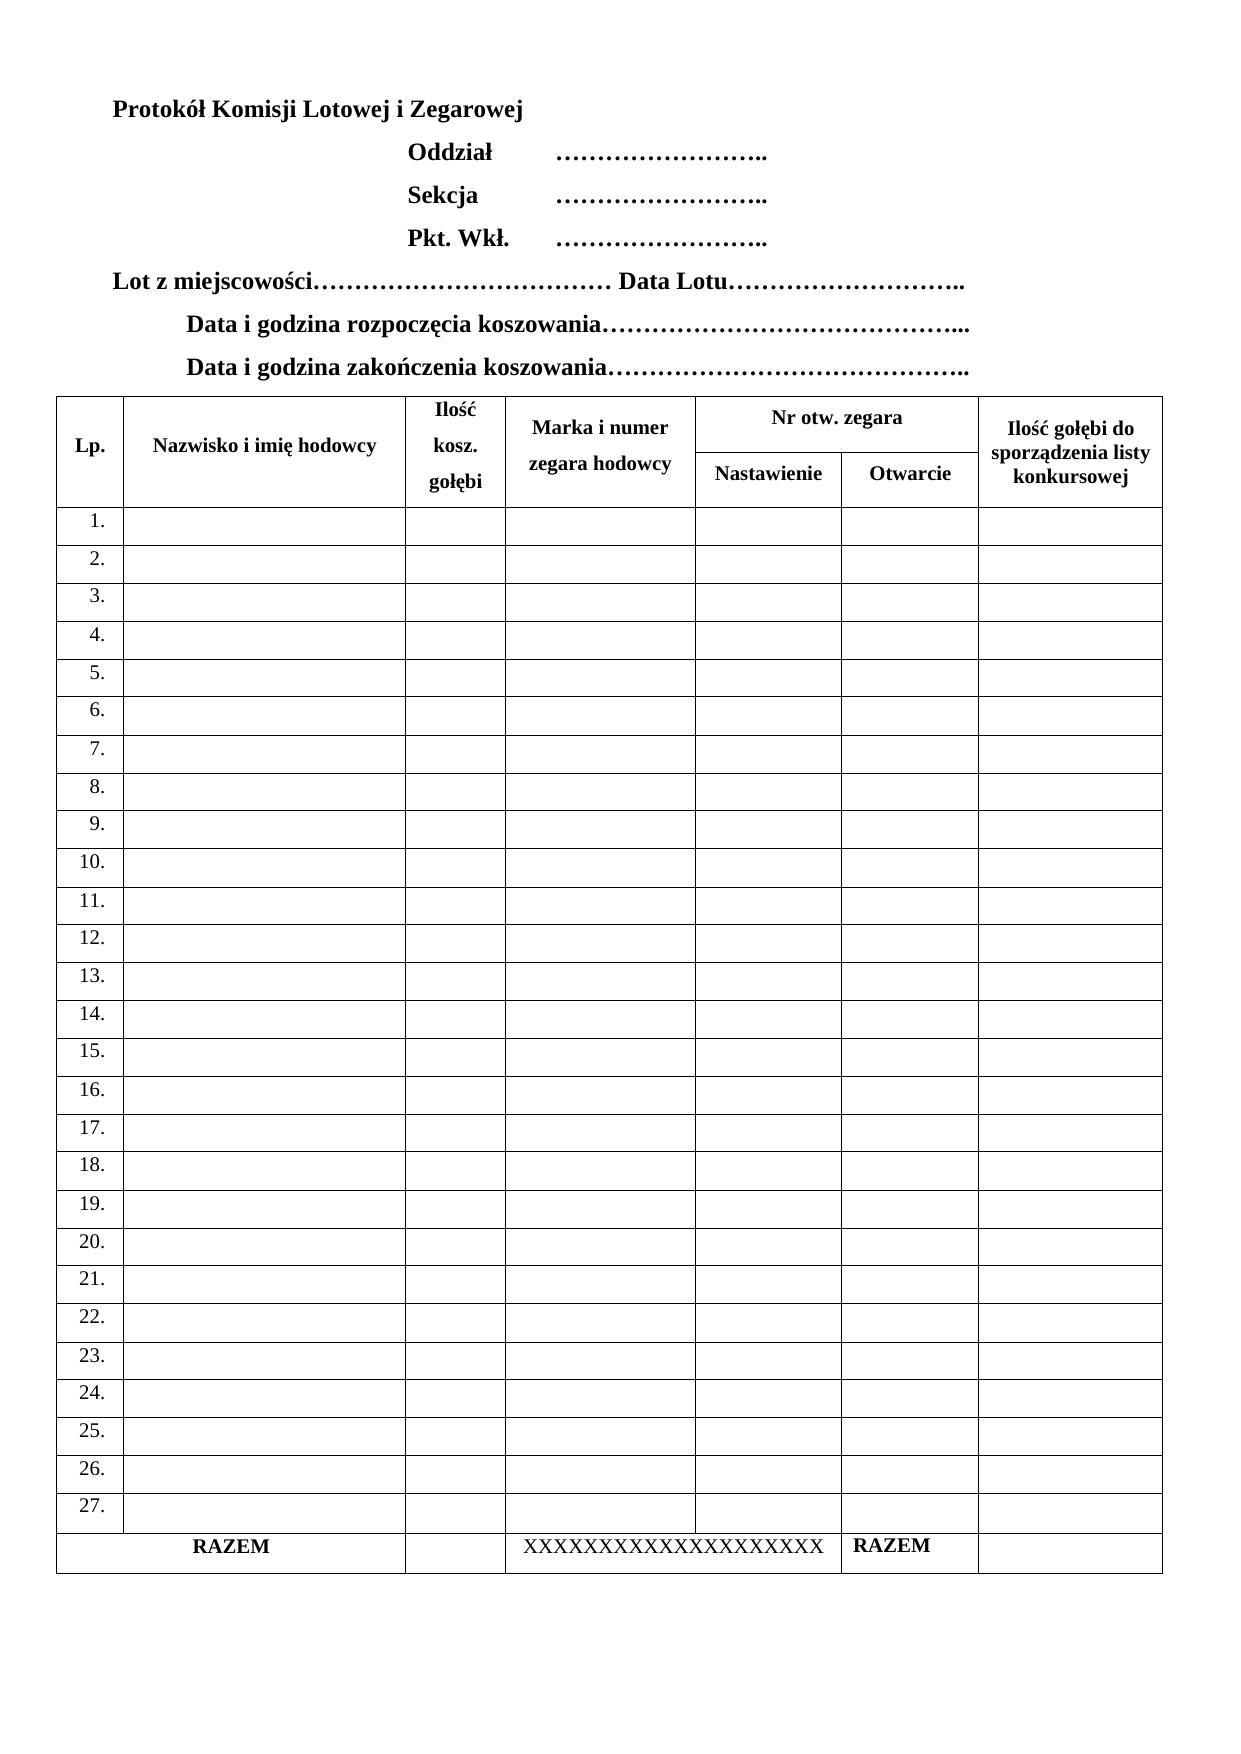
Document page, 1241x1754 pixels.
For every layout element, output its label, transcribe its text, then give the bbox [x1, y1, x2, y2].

table_cell [406, 1077, 505, 1114]
table_cell [506, 1191, 695, 1228]
table_cell [406, 1001, 505, 1037]
table_cell [696, 1418, 841, 1455]
table_cell [979, 1494, 1162, 1532]
table_cell [696, 849, 841, 887]
table_cell [979, 697, 1162, 734]
table_cell [57, 1380, 123, 1417]
table_cell [124, 1266, 405, 1303]
table_cell XXXXXXXXXXXXXXXXXXXX [506, 1534, 841, 1572]
table_cell [406, 508, 505, 545]
table_cell [57, 1266, 123, 1303]
table_cell [57, 1152, 123, 1189]
table_cell [979, 963, 1162, 1000]
table_cell [696, 1077, 841, 1114]
table_cell [842, 622, 978, 659]
table_cell [506, 660, 695, 696]
table_cell [842, 1266, 978, 1303]
table_cell [506, 1418, 695, 1455]
table_cell [979, 546, 1162, 582]
table_cell [696, 1115, 841, 1151]
table_cell [979, 1418, 1162, 1455]
table_cell [124, 1456, 405, 1492]
table_cell [979, 1152, 1162, 1189]
table_cell [506, 963, 695, 1000]
table_cell [506, 508, 695, 545]
table_cell [124, 888, 405, 924]
table_cell [979, 811, 1162, 848]
table_cell [979, 1191, 1162, 1228]
table_cell [124, 736, 405, 773]
table_cell [124, 1115, 405, 1151]
table_cell [57, 888, 123, 924]
table_cell [842, 736, 978, 773]
table_cell [406, 1115, 505, 1151]
table_cell [979, 1039, 1162, 1076]
table_cell [506, 622, 695, 659]
table_cell [979, 925, 1162, 962]
table_cell [842, 1077, 978, 1114]
table_cell [506, 1343, 695, 1379]
table_header Ilość kosz. gołębi [406, 397, 505, 507]
table_cell [57, 1191, 123, 1228]
table_cell [506, 1304, 695, 1342]
table_cell [979, 849, 1162, 887]
table_cell [124, 811, 405, 848]
table_cell [506, 1152, 695, 1189]
table_cell [979, 1343, 1162, 1379]
table_cell [506, 584, 695, 621]
table_cell [696, 508, 841, 545]
table_cell [406, 1152, 505, 1189]
table_cell [406, 1191, 505, 1228]
table_cell [842, 1191, 978, 1228]
table_cell [696, 1229, 841, 1265]
table_cell [124, 660, 405, 696]
table_cell [124, 1229, 405, 1265]
table_cell [57, 1039, 123, 1076]
table_cell [506, 811, 695, 848]
table_cell [406, 1418, 505, 1455]
table_cell [57, 774, 123, 810]
table_cell [842, 963, 978, 1000]
table_cell [696, 811, 841, 848]
table_cell [696, 963, 841, 1000]
table_cell [406, 1304, 505, 1342]
table_cell [57, 1229, 123, 1265]
table_cell [696, 1380, 841, 1417]
text Pkt. Wkł. …………………….. [112, 223, 1144, 252]
table_cell [124, 925, 405, 962]
table_cell [124, 1380, 405, 1417]
table_cell [696, 1456, 841, 1492]
table_cell [124, 697, 405, 734]
table_cell [506, 1077, 695, 1114]
table_cell [124, 546, 405, 582]
table_cell [696, 925, 841, 962]
table_header Lp. [57, 397, 123, 507]
table_cell [124, 1191, 405, 1228]
table_cell [124, 774, 405, 810]
table_cell [979, 1266, 1162, 1303]
table_cell [124, 622, 405, 659]
table_cell [506, 925, 695, 962]
table_cell [506, 774, 695, 810]
table_cell [842, 774, 978, 810]
table_header Ilość gołębi do sporządzenia listy konkursowej [979, 397, 1162, 507]
table_cell [696, 1494, 841, 1532]
table_cell [406, 963, 505, 1000]
table_cell [506, 736, 695, 773]
table_cell [506, 1380, 695, 1417]
table_cell [406, 1343, 505, 1379]
table_cell [57, 963, 123, 1000]
table_cell [979, 1534, 1162, 1572]
table_cell [696, 888, 841, 924]
table_cell [842, 1418, 978, 1455]
table_cell [979, 584, 1162, 621]
table_cell [124, 1039, 405, 1076]
table_cell [842, 660, 978, 696]
table_cell [506, 1229, 695, 1265]
table_cell [842, 697, 978, 734]
table_cell [406, 1494, 505, 1532]
table_cell Otwarcie [842, 453, 978, 507]
table_cell [979, 1380, 1162, 1417]
table_cell [57, 1304, 123, 1342]
table_cell [979, 508, 1162, 545]
table_cell [406, 584, 505, 621]
table_cell [842, 1152, 978, 1189]
table_cell RAZEM [842, 1534, 978, 1572]
text Data i godzina rozpoczęcia koszowania……………………………………... [112, 309, 1144, 338]
text Lot z miejscowości……………………………… Data Lotu……………………….. [112, 266, 1144, 295]
table_cell [406, 811, 505, 848]
table_cell [124, 1077, 405, 1114]
table_cell [696, 660, 841, 696]
table_cell [406, 1534, 505, 1572]
table_cell [842, 811, 978, 848]
table_cell [842, 1456, 978, 1492]
table_cell [979, 1115, 1162, 1151]
table_cell [842, 1494, 978, 1532]
table_cell [124, 1418, 405, 1455]
text Oddział …………………….. [112, 137, 1144, 166]
table_cell [696, 1039, 841, 1076]
table_cell [979, 1229, 1162, 1265]
table_cell [57, 925, 123, 962]
table_cell [979, 774, 1162, 810]
table_cell [406, 1266, 505, 1303]
table_cell [406, 849, 505, 887]
table_cell [57, 1077, 123, 1114]
table_cell [57, 849, 123, 887]
table_cell [506, 1456, 695, 1492]
table_cell [406, 888, 505, 924]
table_cell [842, 849, 978, 887]
table_cell [696, 622, 841, 659]
table_cell [506, 1494, 695, 1532]
table_cell RAZEM [57, 1534, 405, 1572]
table_cell [696, 1152, 841, 1189]
table_cell [57, 546, 123, 582]
table_cell [57, 584, 123, 621]
table_cell [842, 1229, 978, 1265]
table_cell [124, 584, 405, 621]
table_cell [696, 1266, 841, 1303]
table_cell [696, 1304, 841, 1342]
table_cell [124, 1343, 405, 1379]
table_cell [696, 697, 841, 734]
table_cell [696, 1191, 841, 1228]
table_cell [506, 546, 695, 582]
table_cell [979, 736, 1162, 773]
text Protokół Komisji Lotowej i Zegarowej [112, 94, 1144, 122]
table_cell [124, 849, 405, 887]
table_cell [506, 1001, 695, 1037]
table_cell [506, 1266, 695, 1303]
table_cell [696, 546, 841, 582]
table_cell [406, 546, 505, 582]
table_cell [124, 1304, 405, 1342]
table_cell [842, 546, 978, 582]
table_cell [124, 1001, 405, 1037]
table_cell [842, 584, 978, 621]
table_cell [979, 1001, 1162, 1037]
table_cell [842, 925, 978, 962]
table_cell [979, 1077, 1162, 1114]
table_cell [696, 736, 841, 773]
table_cell [506, 888, 695, 924]
table_cell [124, 1494, 405, 1532]
table_cell [124, 1152, 405, 1189]
table_cell [979, 1456, 1162, 1492]
table_cell [57, 660, 123, 696]
table_cell [406, 925, 505, 962]
table_cell [124, 963, 405, 1000]
table_cell [57, 622, 123, 659]
table_cell [57, 1418, 123, 1455]
table_cell [57, 697, 123, 734]
table_cell [406, 774, 505, 810]
table_cell [842, 508, 978, 545]
table_cell [842, 1343, 978, 1379]
table_cell [979, 1304, 1162, 1342]
table_cell [842, 1039, 978, 1076]
table_cell [506, 697, 695, 734]
table_header Nr otw. zegara [696, 397, 978, 452]
table_cell [57, 508, 123, 545]
table_cell [57, 811, 123, 848]
table_cell [842, 888, 978, 924]
table_cell [57, 1494, 123, 1532]
table_cell [696, 584, 841, 621]
table_cell [406, 1456, 505, 1492]
table_cell [406, 660, 505, 696]
table_header Marka i numer zegara hodowcy [506, 397, 695, 507]
text Data i godzina zakończenia koszowania…………………………………….. [112, 352, 1144, 381]
table_cell [57, 736, 123, 773]
table_cell Nastawienie [696, 453, 841, 507]
table_cell [506, 849, 695, 887]
table_cell [979, 660, 1162, 696]
table_cell [124, 508, 405, 545]
table_cell [406, 1380, 505, 1417]
table_cell [406, 1229, 505, 1265]
table_cell [57, 1001, 123, 1037]
table_cell [842, 1380, 978, 1417]
table_cell [406, 622, 505, 659]
table_cell [842, 1115, 978, 1151]
table_cell [696, 1001, 841, 1037]
table_cell [406, 697, 505, 734]
table_cell [57, 1343, 123, 1379]
table_cell [506, 1115, 695, 1151]
table_cell [842, 1304, 978, 1342]
table_cell [979, 622, 1162, 659]
table_cell [406, 1039, 505, 1076]
text Sekcja …………………….. [112, 180, 1144, 209]
table_cell [979, 888, 1162, 924]
table_cell [57, 1456, 123, 1492]
table_cell [506, 1039, 695, 1076]
table_cell [696, 1343, 841, 1379]
table_cell [696, 774, 841, 810]
table_cell [57, 1115, 123, 1151]
table_header Nazwisko i imię hodowcy [124, 397, 405, 507]
table_cell [406, 736, 505, 773]
table_cell [842, 1001, 978, 1037]
